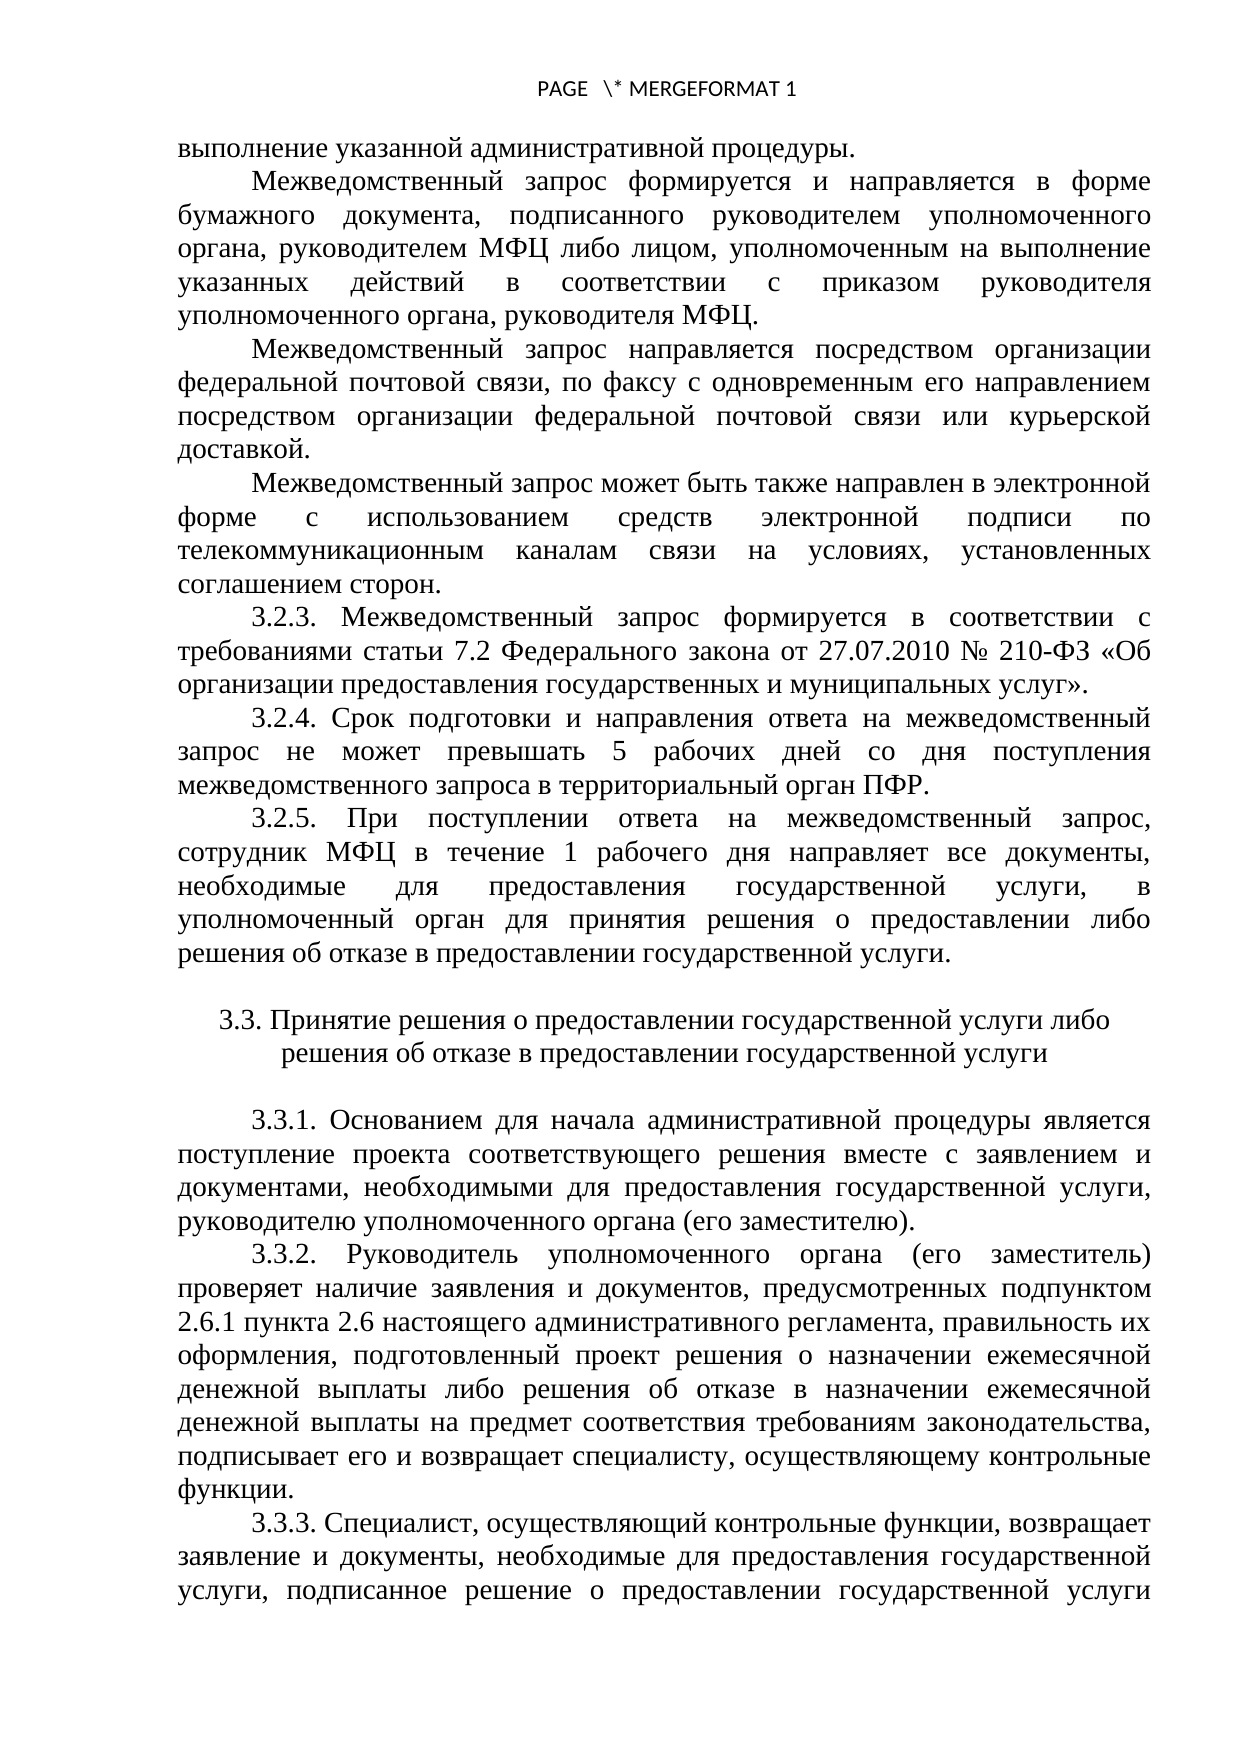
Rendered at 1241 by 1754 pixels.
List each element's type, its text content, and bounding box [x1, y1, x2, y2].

text 3.3. Принятие решения о предоставлении государственной услуги либо решения об отказе в предоставлении государственной услуги [177, 1002, 1152, 1069]
text Межведомственный запрос формируется и направляется в форме бумажного документа, подписанного руководителем уполномоченного органа, руководителем МФЦ либо лицом, уполномоченным на выполнение указанных действий в соответствии с приказом руководителя уполномоченного органа, руководителя МФЦ. [177, 163, 1152, 331]
text Межведомственный запрос направляется посредством организации федеральной почтовой связи, по факсу с одновременным его направлением посредством организации федеральной почтовой связи или курьерской доставкой. [177, 331, 1152, 465]
text 3.3.1. Основанием для начала административной процедуры является поступление проекта соответствующего решения вместе с заявлением и документами, необходимыми для предоставления государственной услуги, руководителю уполномоченного органа (его заместителю). [177, 1102, 1152, 1237]
text 3.2.3. Межведомственный запрос формируется в соответствии с требованиями статьи 7.2 Федерального закона от 27.07.2010 № 210-ФЗ «Об организации предоставления государственных и муниципальных услуг». [177, 599, 1152, 700]
text 3.3.2. Руководитель уполномоченного органа (его заместитель) проверяет наличие заявления и документов, предусмотренных подпунктом 2.6.1 пункта 2.6 настоящего административного регламента, правильность их оформления, подготовленный проект решения о назначении ежемесячной денежной выплаты либо решения об отказе в назначении ежемесячной денежной выплаты на предмет соответствия требованиям законодательства, подписывает его и возвращает специалисту, осуществляющему контрольные функции. [177, 1237, 1152, 1505]
text Межведомственный запрос может быть также направлен в электронной форме с использованием средств электронной подписи по телекоммуникационным каналам связи на условиях, установленных соглашением сторон. [177, 465, 1152, 599]
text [177, 1505, 1152, 1606]
text 3.2.5. При поступлении ответа на межведомственный запрос, сотрудник МФЦ в течение 1 рабочего дня направляет все документы, необходимые для предоставления государственной услуги, в уполномоченный орган для принятия решения о предоставлении либо решения об отказе в предоставлении государственной услуги. [177, 801, 1152, 968]
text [177, 130, 1152, 163]
text 3.2.4. Срок подготовки и направления ответа на межведомственный запрос не может превышать 5 рабочих дней со дня поступления межведомственного запроса в территориальный орган ПФР. [177, 700, 1152, 801]
